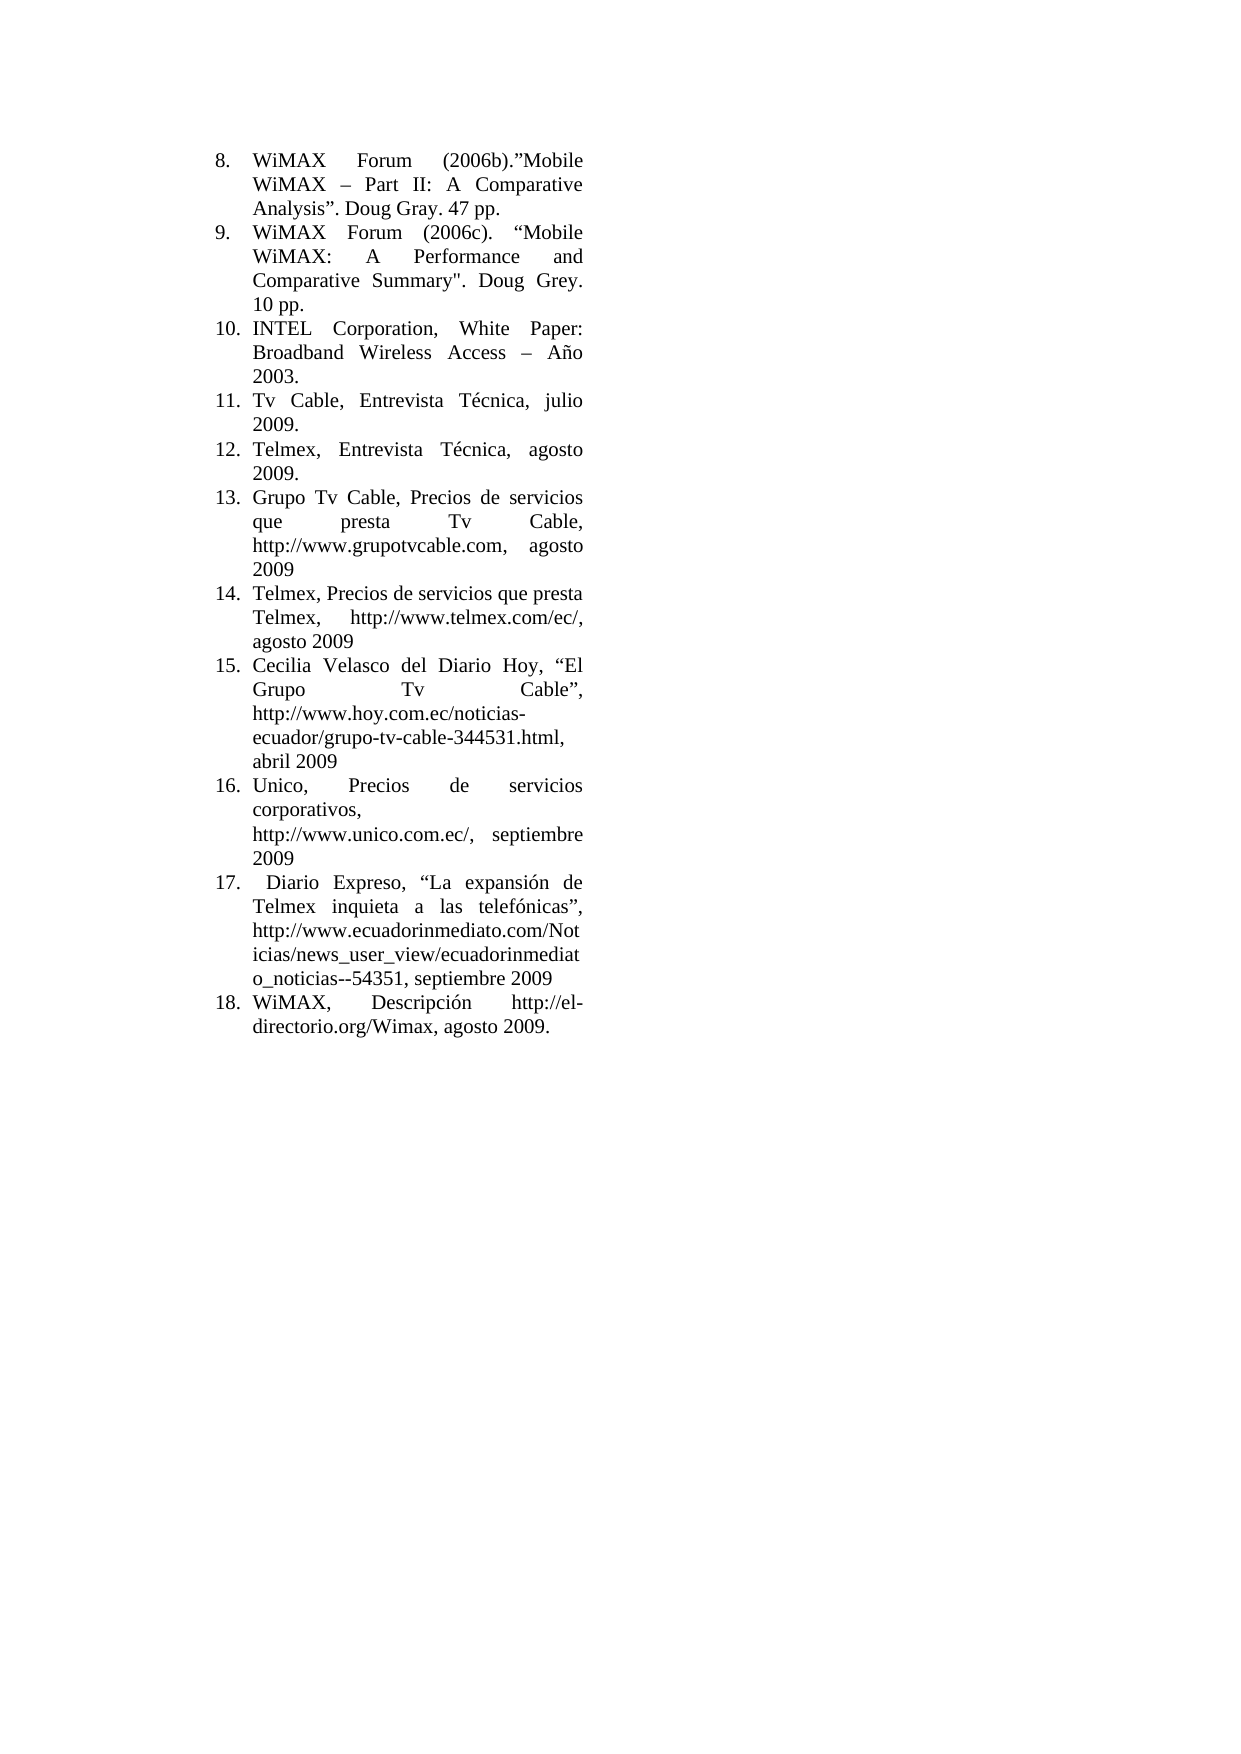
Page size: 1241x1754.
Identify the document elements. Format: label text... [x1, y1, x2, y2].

list Tv Cable, Entrevista Técnica, julio 2009. [215, 388, 583, 436]
list WiMAX Forum (2006c). “Mobile WiMAX: A Performance and Comparative Summary". Doug Grey. 10 pp. [215, 220, 583, 316]
list WiMAX, Descripción http://el-directorio.org/Wimax, agosto 2009. [215, 990, 583, 1038]
list Unico, Precios de servicios corporativos, http://www.unico.com.ec/, septiembre 2009 [215, 773, 583, 869]
list Cecilia Velasco del Diario Hoy, “El Grupo Tv Cable”, http://www.hoy.com.ec/noticias-ecuador/grupo-tv-cable-344531.html, abril 2009 [215, 653, 583, 773]
list Diario Expreso, “La expansión de Telmex inquieta a las telefónicas”, http://www.ecuadorinmediato.com/Noticias/news_user_view/ecuadorinmediato_noticias--54351, septiembre 2009 [215, 869, 583, 990]
list INTEL Corporation, White Paper: Broadband Wireless Access – Año 2003. [215, 316, 583, 388]
list WiMAX Forum (2006b).”Mobile WiMAX – Part II: A Comparative Analysis”. Doug Gray. 47 pp. [215, 148, 583, 220]
list Telmex, Precios de servicios que presta Telmex, http://www.telmex.com/ec/, agosto 2009 [215, 581, 583, 653]
list Grupo Tv Cable, Precios de servicios que presta Tv Cable, http://www.grupotvcable.com, agosto 2009 [215, 484, 583, 581]
list Telmex, Entrevista Técnica, agosto 2009. [215, 436, 583, 484]
